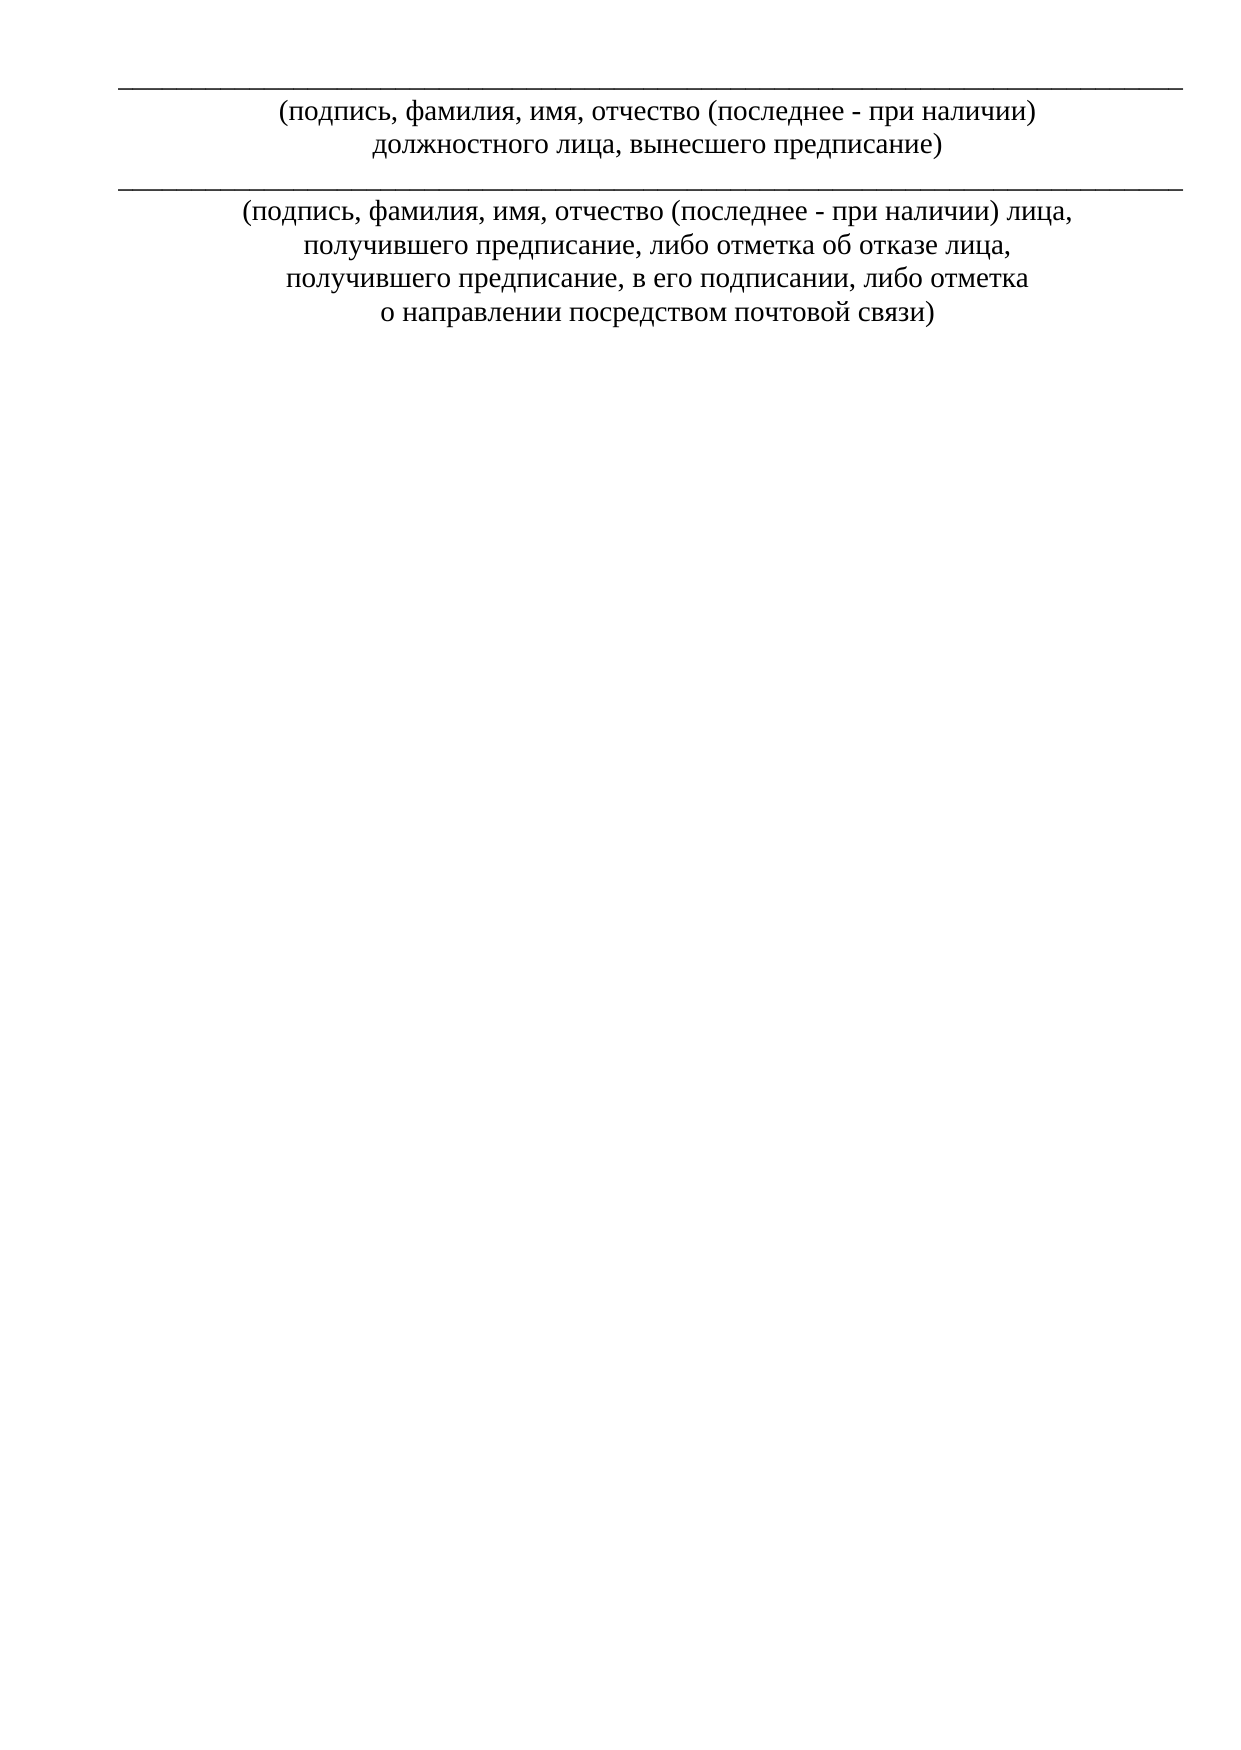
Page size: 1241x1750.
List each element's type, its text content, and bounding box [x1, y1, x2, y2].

text (подпись, фамилия, имя, отчество (последнее - при наличии) лица, [118, 193, 1197, 227]
text о направлении посредством почтовой связи) [118, 294, 1197, 327]
text _________________________________________________________________________ [118, 59, 1197, 93]
text (подпись, фамилия, имя, отчество (последнее - при наличии) [118, 93, 1197, 126]
text должностного лица, вынесшего предписание) [118, 126, 1197, 160]
text _________________________________________________________________________ [118, 160, 1197, 193]
text получившего предписание, в его подписании, либо отметка [118, 260, 1197, 294]
text получившего предписание, либо отметка об отказе лица, [118, 227, 1197, 260]
